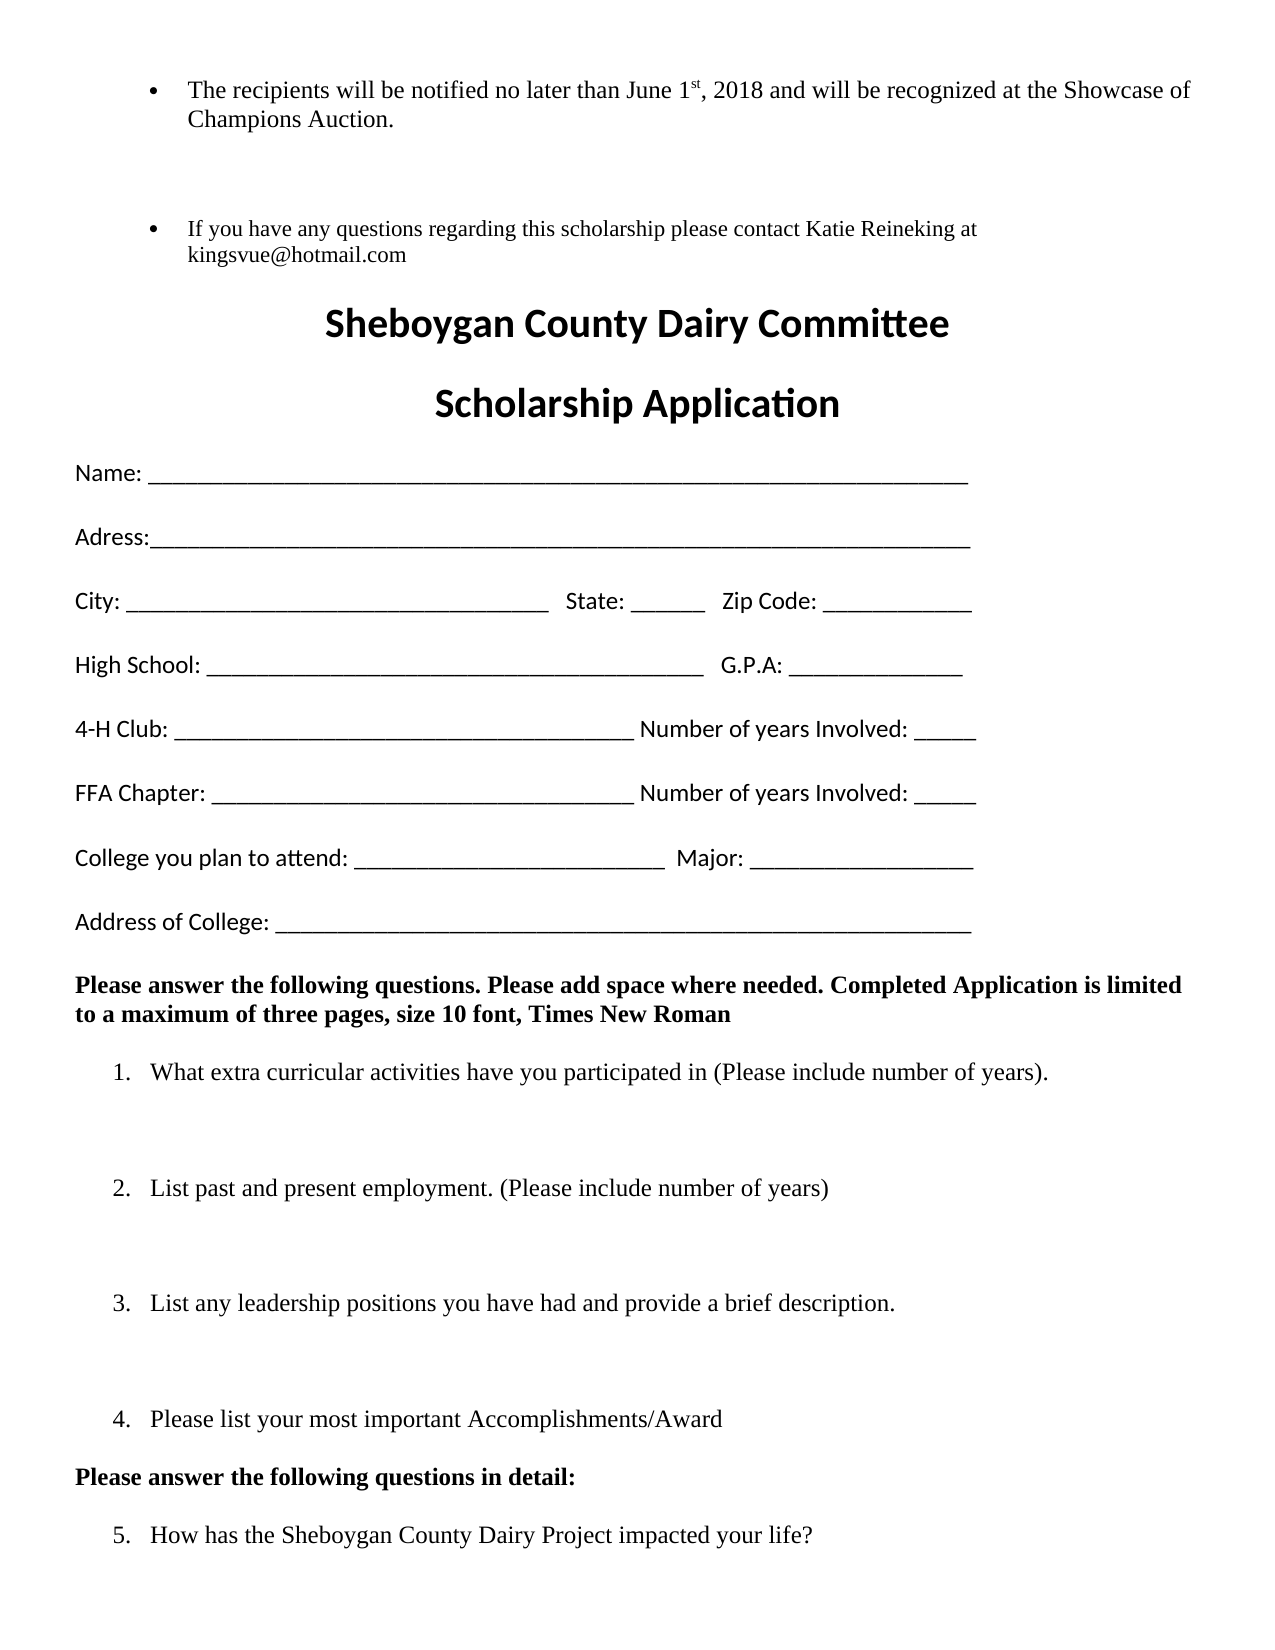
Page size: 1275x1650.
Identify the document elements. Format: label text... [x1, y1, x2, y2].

list Please list your most important Accomplishments/Award [112, 1404, 1200, 1433]
text High School: ________________________________________ G.P.A: ______________ [75, 649, 1200, 680]
text Sheboygan County Dairy Committee [75, 297, 1200, 348]
text Scholarship Application [75, 377, 1200, 428]
text City: __________________________________ State: ______ Zip Code: ____________ [75, 585, 1200, 616]
list If you have any questions regarding this scholarship please contact Katie Reineking at kingsvue@hotmail.com [150, 215, 1200, 268]
list List past and present employment. (Please include number of years) [112, 1173, 1200, 1201]
text FFA Chapter: __________________________________ Number of years Involved: _____ [75, 778, 1200, 808]
text Name: __________________________________________________________________ [75, 457, 1200, 487]
text Please answer the following questions. Please add space where needed. Completed Application is limited to a maximum of three pages, size 10 font, Times New Roman [75, 970, 1200, 1028]
text 4-H Club: _____________________________________ Number of years Involved: _____ [75, 713, 1200, 744]
list What extra curricular activities have you participated in (Please include number of years). [112, 1057, 1200, 1086]
list List any leadership positions you have had and provide a brief description. [112, 1288, 1200, 1317]
list How has the Sheboygan County Dairy Project impacted your life? [112, 1520, 1200, 1549]
text Please answer the following questions in detail: [75, 1462, 1200, 1491]
list The recipients will be notified no later than June 1st, 2018 and will be recognized at the Showcase of Champions Auction. [150, 75, 1200, 132]
text College you plan to attend: _________________________ Major: __________________ [75, 842, 1200, 872]
text Address of College: ________________________________________________________ [75, 906, 1200, 936]
text Adress:__________________________________________________________________ [75, 521, 1200, 551]
